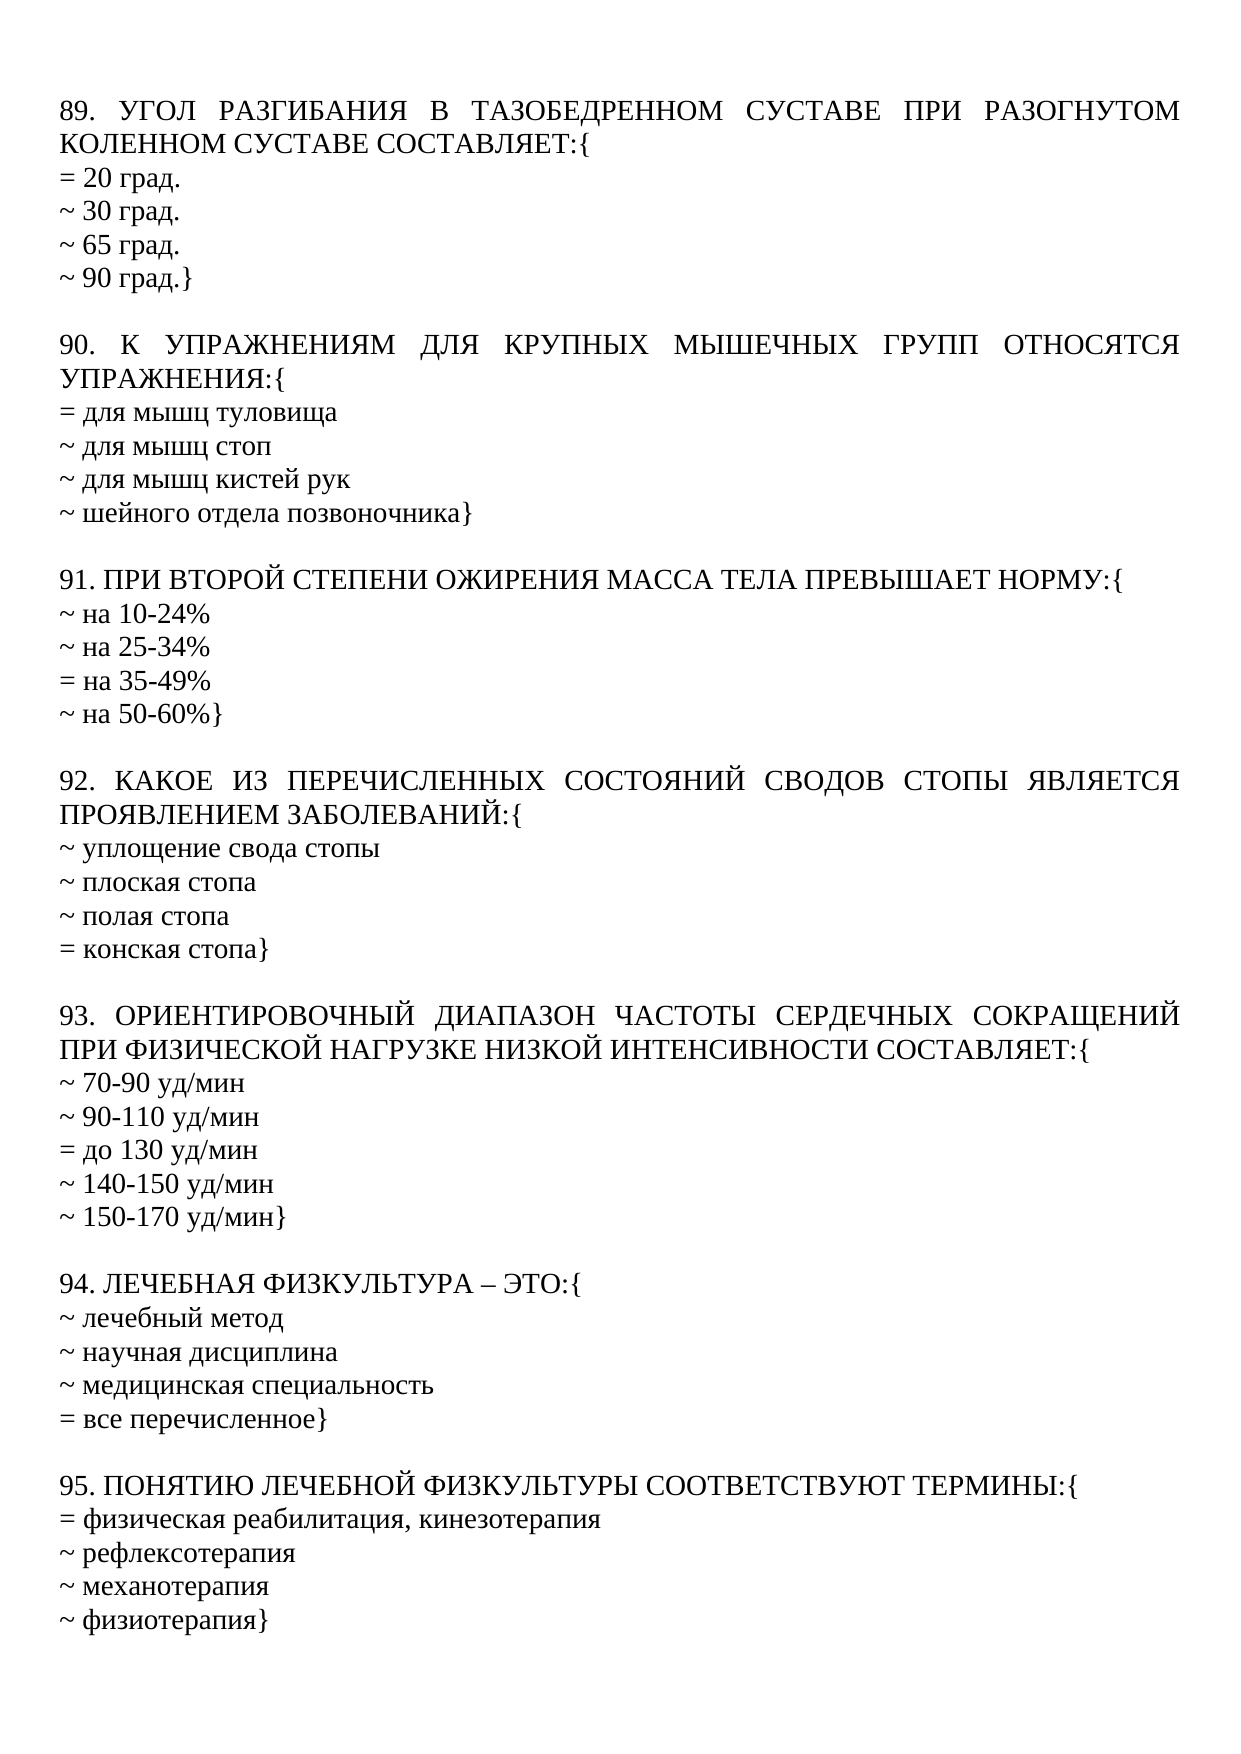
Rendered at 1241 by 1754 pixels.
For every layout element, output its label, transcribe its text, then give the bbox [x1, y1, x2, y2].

text = физическая реабилитация, кинезотерапия [59, 1501, 1181, 1535]
text = все перечисленное} [59, 1401, 1181, 1434]
text = для мышц туловища [59, 394, 1181, 428]
text 95. ПОНЯТИЮ ЛЕЧЕБНОЙ ФИЗКУЛЬТУРЫ СООТВЕТСТВУЮТ ТЕРМИНЫ:{ [59, 1468, 1181, 1501]
text ~ плоская стопа [59, 864, 1181, 898]
text ~ научная дисциплина [59, 1334, 1181, 1367]
text ~ полая стопа [59, 898, 1181, 931]
text ~ механотерапия [59, 1568, 1181, 1602]
text 90. К УПРАЖНЕНИЯМ ДЛЯ КРУПНЫХ МЫШЕЧНЫХ ГРУПП ОТНОСЯТСЯ УПРАЖНЕНИЯ:{ [59, 327, 1181, 394]
text ~ 150-170 уд/мин} [59, 1199, 1181, 1233]
text ~ 30 град. [59, 193, 1181, 227]
text ~ уплощение свода стопы [59, 831, 1181, 864]
text 91. ПРИ ВТОРОЙ СТЕПЕНИ ОЖИРЕНИЯ МАССА ТЕЛА ПРЕВЫШАЕТ НОРМУ:{ [59, 562, 1181, 596]
text = до 130 уд/мин [59, 1132, 1181, 1166]
text ~ шейного отдела позвоночника} [59, 495, 1181, 529]
text ~ физиотерапия} [59, 1602, 1181, 1636]
text ~ медицинская специальность [59, 1367, 1181, 1401]
text ~ на 10-24% [59, 596, 1181, 629]
text ~ на 50-60%} [59, 696, 1181, 730]
text 92. КАКОЕ ИЗ ПЕРЕЧИСЛЕННЫХ СОСТОЯНИЙ СВОДОВ СТОПЫ ЯВЛЯЕТСЯ ПРОЯВЛЕНИЕМ ЗАБОЛЕВАНИЙ:{ [59, 763, 1181, 831]
text 94. ЛЕЧЕБНАЯ ФИЗКУЛЬТУРА – ЭТО:{ [59, 1267, 1181, 1300]
text = на 35-49% [59, 663, 1181, 696]
text ~ для мышц кистей рук [59, 462, 1181, 495]
text = конская стопа} [59, 931, 1181, 965]
text = 20 град. [59, 160, 1181, 193]
text ~ 90 град.} [59, 260, 1181, 294]
text ~ лечебный метод [59, 1300, 1181, 1334]
text 93. ОРИЕНТИРОВОЧНЫЙ ДИАПАЗОН ЧАСТОТЫ СЕРДЕЧНЫХ СОКРАЩЕНИЙ ПРИ ФИЗИЧЕСКОЙ НАГРУЗКЕ НИЗКОЙ ИНТЕНСИВНОСТИ СОСТАВЛЯЕТ:{ [59, 998, 1181, 1065]
text ~ 70-90 уд/мин [59, 1065, 1181, 1099]
text ~ на 25-34% [59, 629, 1181, 663]
text ~ 65 град. [59, 227, 1181, 260]
text 89. УГОЛ РАЗГИБАНИЯ В ТАЗОБЕДРЕННОМ СУСТАВЕ ПРИ РАЗОГНУТОМ КОЛЕННОМ СУСТАВЕ СОСТАВЛЯЕТ:{ [59, 93, 1181, 160]
text ~ рефлексотерапия [59, 1535, 1181, 1568]
text ~ 140-150 уд/мин [59, 1166, 1181, 1199]
text ~ для мышц стоп [59, 428, 1181, 462]
text ~ 90-110 уд/мин [59, 1099, 1181, 1132]
